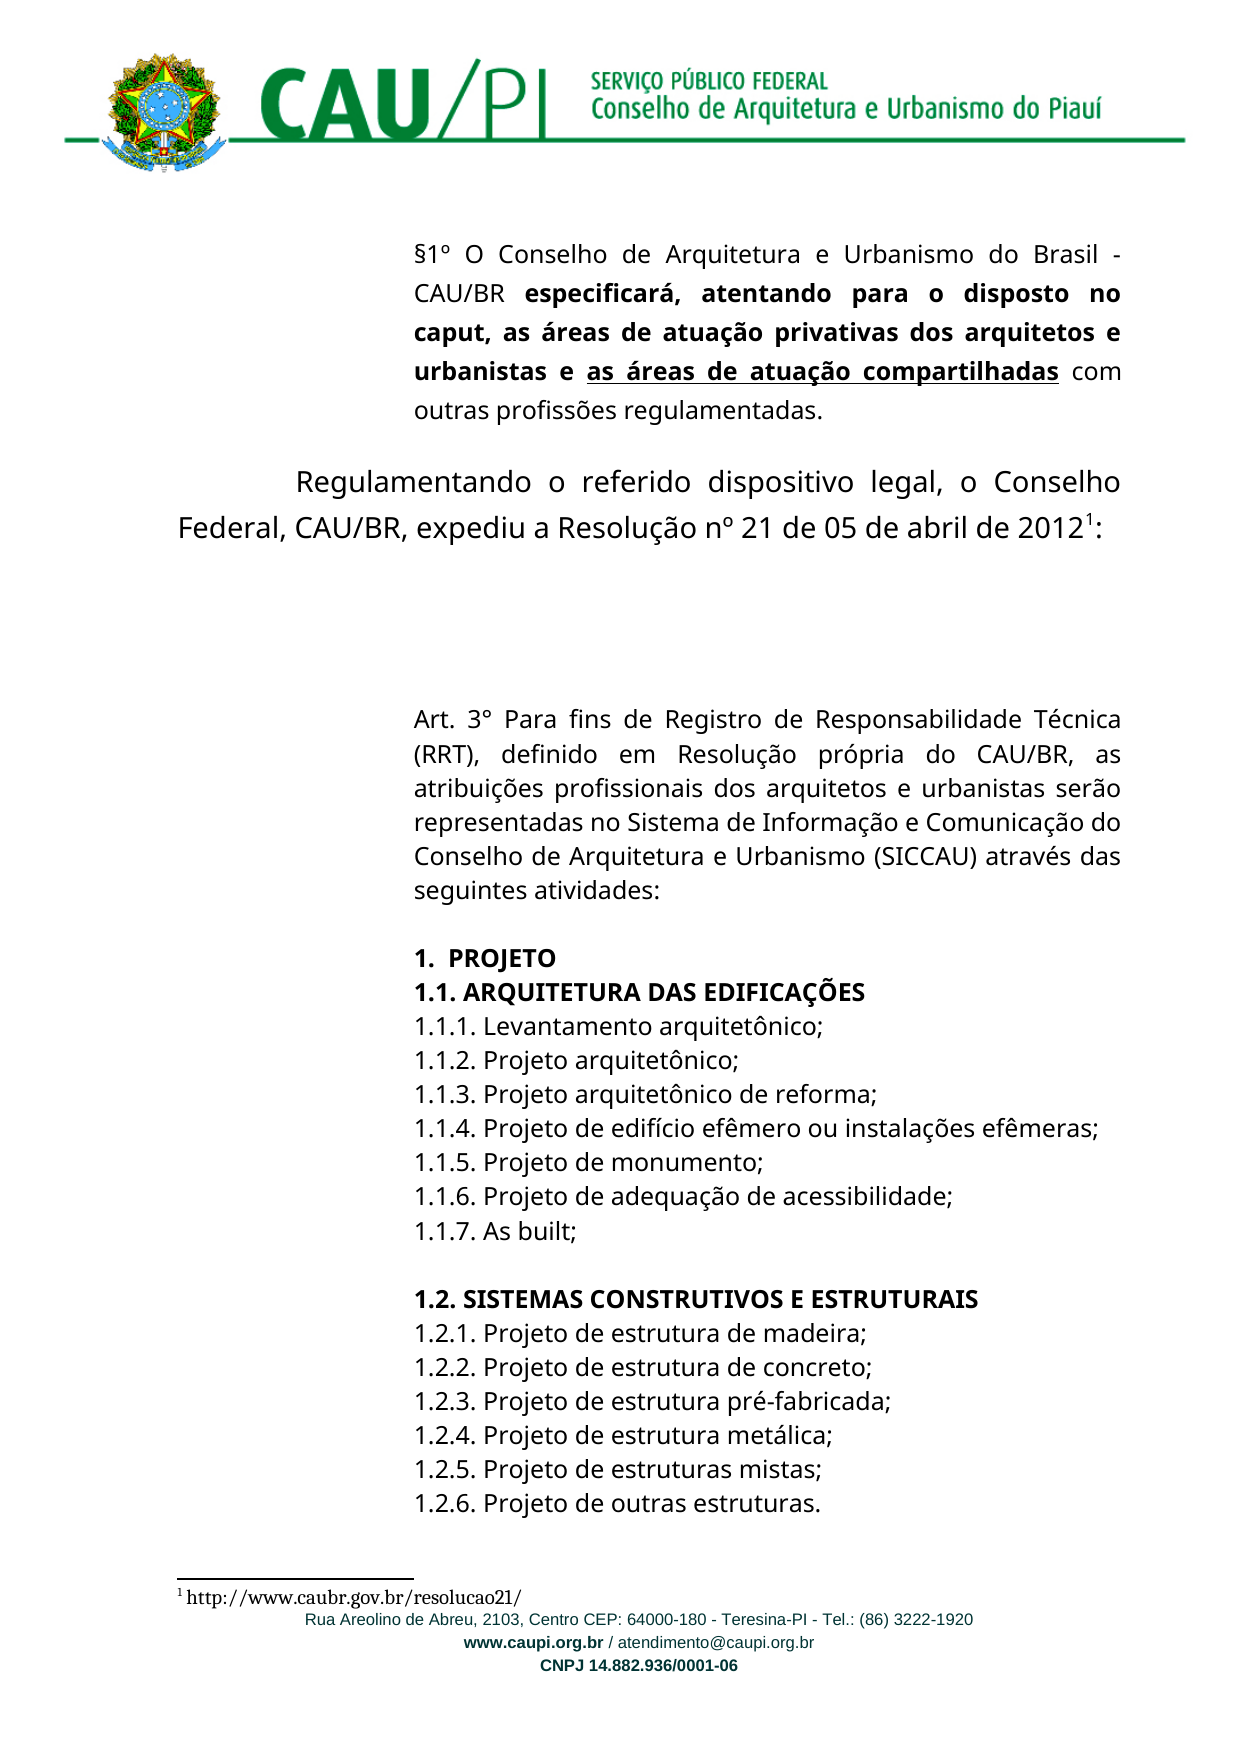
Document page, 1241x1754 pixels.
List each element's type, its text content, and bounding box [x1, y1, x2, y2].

text 1.1.4. Projeto de edifício efêmero ou instalações efêmeras; [413, 1111, 1122, 1145]
text 1.1.1. Levantamento arquitetônico; [413, 1009, 1122, 1043]
text 1.2.3. Projeto de estrutura pré-fabricada; [413, 1383, 1122, 1417]
text 1.2.5. Projeto de estruturas mistas; [413, 1452, 1122, 1486]
text §1º O Conselho de Arquitetura e Urbanismo do Brasil - CAU/BR especificará, atentando para o disposto no caput, as áreas de atuação privativas dos arquitetos e urbanistas e as áreas de atuação compartilhadas com outras profissões regulamentadas. [413, 236, 1122, 427]
text 1.1.2. Projeto arquitetônico; [413, 1043, 1122, 1077]
text 1.1.5. Projeto de monumento; [413, 1145, 1122, 1179]
text 1.2.2. Projeto de estrutura de concreto; [413, 1349, 1122, 1383]
picture [45, 0, 1205, 227]
text 1.1.3. Projeto arquitetônico de reforma; [413, 1077, 1122, 1111]
text Regulamentando o referido dispositivo legal, o Conselho Federal, CAU/BR, expediu a Resolução nº 21 de 05 de abril de 2012: [177, 461, 1122, 547]
text 1.1.7. As built; [413, 1213, 1122, 1247]
text 1.2. SISTEMAS CONSTRUTIVOS E ESTRUTURAIS [413, 1281, 1122, 1315]
text 1.1. ARQUITETURA DAS EDIFICAÇÕES [413, 975, 1122, 1009]
text 1.2.1. Projeto de estrutura de madeira; [413, 1315, 1122, 1349]
text 1.1.6. Projeto de adequação de acessibilidade; [413, 1179, 1122, 1213]
text 1. PROJETO [413, 941, 1122, 975]
text Art. 3° Para fins de Registro de Responsabilidade Técnica (RRT), definido em Resolução própria do CAU/BR, as atribuições profissionais dos arquitetos e urbanistas serão representadas no Sistema de Informação e Comunicação do Conselho de Arquitetura e Urbanismo (SICCAU) através das seguintes atividades: [413, 702, 1122, 907]
text 1.2.4. Projeto de estrutura metálica; [413, 1417, 1122, 1452]
text 1.2.6. Projeto de outras estruturas. [413, 1486, 1122, 1520]
